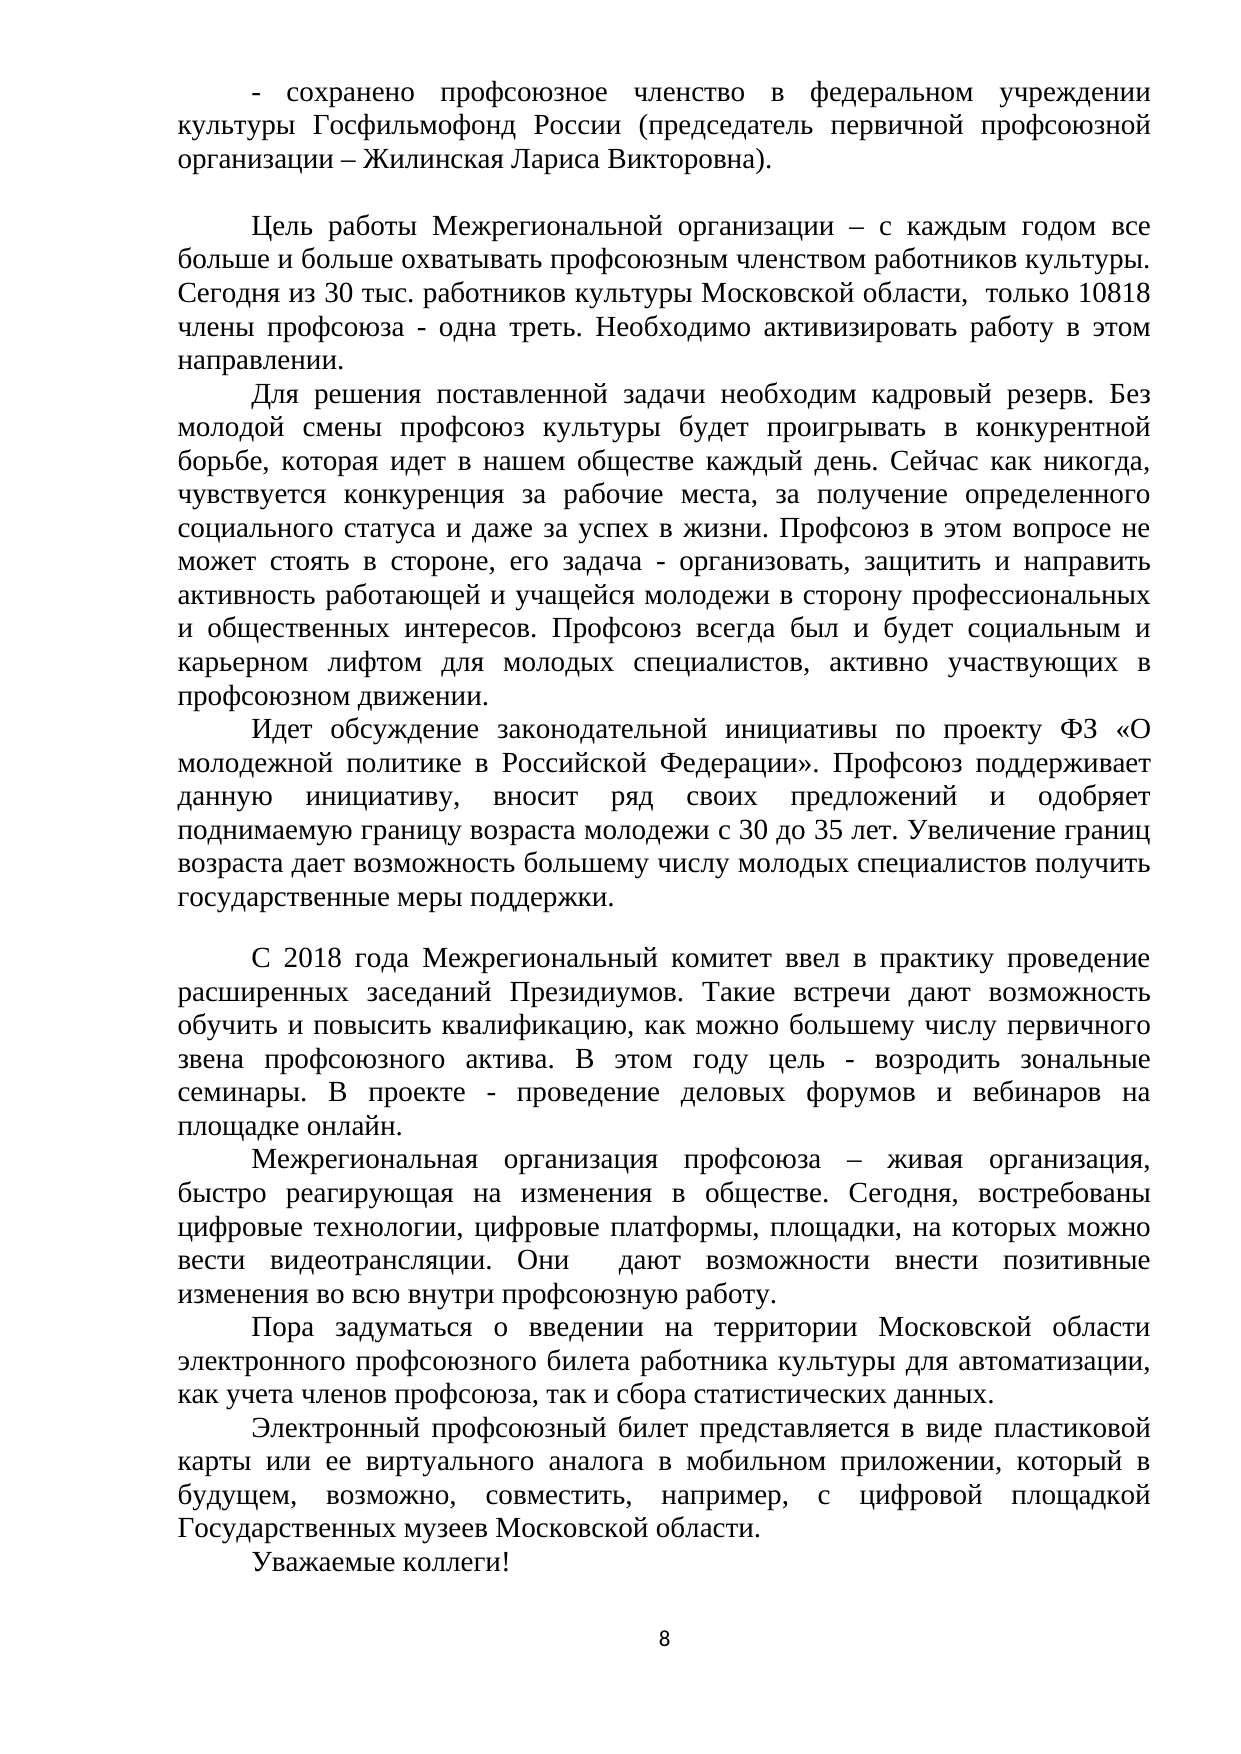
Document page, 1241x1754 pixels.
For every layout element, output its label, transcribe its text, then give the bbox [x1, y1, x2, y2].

text Для решения поставленной задачи необходим кадровый резерв. Без молодой смены профсоюз культуры будет проигрывать в конкурентной борьбе, которая идет в нашем обществе каждый день. Сейчас как никогда, чувствуется конкуренция за рабочие места, за получение определенного социального статуса и даже за успех в жизни. Профсоюз в этом вопросе не может стоять в стороне, его задача - организовать, защитить и направить активность работающей и учащейся молодежи в сторону профессиональных и общественных интересов. Профсоюз всегда был и будет социальным и карьерном лифтом для молодых специалистов, активно участвующих в профсоюзном движении. [177, 376, 1152, 711]
text Идет обсуждение законодательной инициативы по проекту ФЗ «О молодежной политике в Российской Федерации». Профсоюз поддерживает данную инициативу, вносит ряд своих предложений и одобряет поднимаемую границу возраста молодежи с 30 до 35 лет. Увеличение границ возраста дает возможность большему числу молодых специалистов получить государственные меры поддержки. [177, 711, 1152, 912]
text Цель работы Межрегиональной организации – с каждым годом все больше и больше охватывать профсоюзным членством работников культуры. Сегодня из 30 тыс. работников культуры Московской области, только 10818 члены профсоюза - одна треть. Необходимо активизировать работу в этом направлении. [177, 208, 1152, 376]
text С 2018 года Межрегиональный комитет ввел в практику проведение расширенных заседаний Президиумов. Такие встречи дают возможность обучить и повысить квалификацию, как можно большему числу первичного звена профсоюзного актива. В этом году цель - возродить зональные семинары. В проекте - проведение деловых форумов и вебинаров на площадке онлайн. [177, 940, 1152, 1142]
text Пора задуматься о введении на территории Московской области электронного профсоюзного билета работника культуры для автоматизации, как учета членов профсоюза, так и сбора статистических данных. [177, 1309, 1152, 1410]
text - сохранено профсоюзное членство в федеральном учреждении культуры Госфильмофонд России (председатель первичной профсоюзной организации – Жилинская Лариса Викторовна). [177, 74, 1152, 174]
text Межрегиональная организация профсоюза – живая организация, быстро реагирующая на изменения в обществе. Сегодня, востребованы цифровые технологии, цифровые платформы, площадки, на которых можно вести видеотрансляции. Они дают возможности внести позитивные изменения во всю внутри профсоюзную работу. [177, 1142, 1152, 1309]
text Уважаемые коллеги! [177, 1544, 1152, 1578]
text Электронный профсоюзный билет представляется в виде пластиковой карты или ее виртуального аналога в мобильном приложении, который в будущем, возможно, совместить, например, с цифровой площадкой Государственных музеев Московской области. [177, 1410, 1152, 1544]
